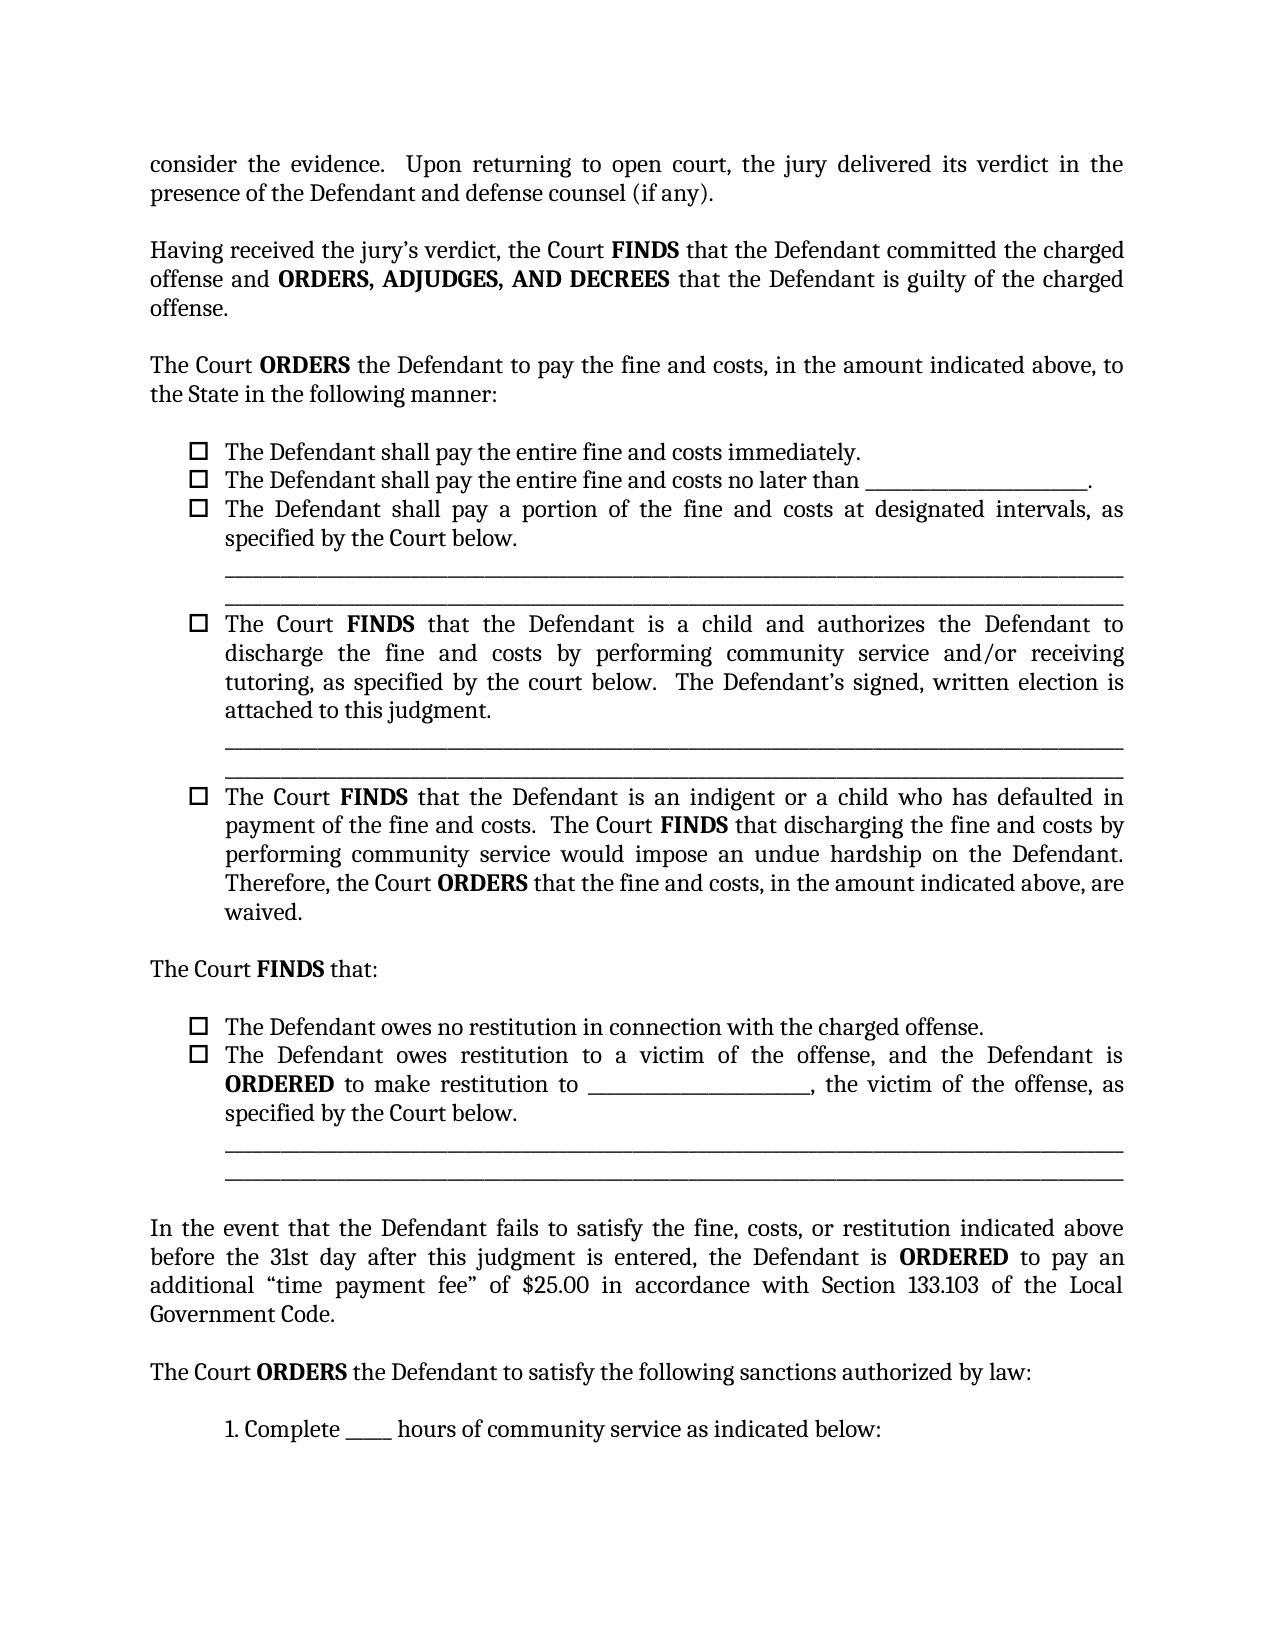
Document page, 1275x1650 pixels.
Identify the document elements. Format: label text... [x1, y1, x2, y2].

text In the event that the Defendant fails to satisfy the fine, costs, or restitution indicated above before the 31st day after this judgment is entered, the Defendant is ORDERED to pay an additional “time payment fee” of $25.00 in accordance with Section 133.103 of the Local Government Code. [150, 1214, 1125, 1329]
list 1. Complete _____ hours of community service as indicated below: [225, 1415, 1125, 1444]
text The Court ORDERS the Defendant to satisfy the following sanctions authorized by law: [150, 1357, 1125, 1386]
text Having received the jury’s verdict, the Court FINDS that the Defendant committed the charged offense and ORDERS, ADJUDGES, AND DECREES that the Defendant is guilty of the charged offense. [150, 236, 1125, 322]
list The Defendant owes no restitution in connection with the charged offense. [187, 1012, 1125, 1041]
list The Defendant shall pay a portion of the fine and costs at designated intervals, as specified by the Court below. [187, 495, 1125, 552]
text The Court FINDS that: [150, 955, 1125, 984]
list The Court FINDS that the Defendant is a child and authorizes the Defendant to discharge the fine and costs by performing community service and/or receiving tutoring, as specified by the court below. The Defendant’s signed, written election is attached to this judgment. [187, 610, 1125, 725]
list The Court FINDS that the Defendant is an indigent or a child who has defaulted in payment of the fine and costs. The Court FINDS that discharging the fine and costs by performing community service would impose an undue hardship on the Defendant. Therefore, the Court ORDERS that the fine and costs, in the amount indicated above, are waived. [187, 782, 1125, 926]
list The Defendant shall pay the entire fine and costs no later than ________________________. [187, 466, 1125, 495]
text The Court ORDERS the Defendant to pay the fine and costs, in the amount indicated above, to the State in the following manner: [150, 351, 1125, 409]
list The Defendant shall pay the entire fine and costs immediately. [187, 437, 1125, 466]
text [150, 150, 1125, 207]
list The Defendant owes restitution to a victim of the offense, and the Defendant is ORDERED to make restitution to ________________________, the victim of the offense, as specified by the Court below. [187, 1041, 1125, 1127]
